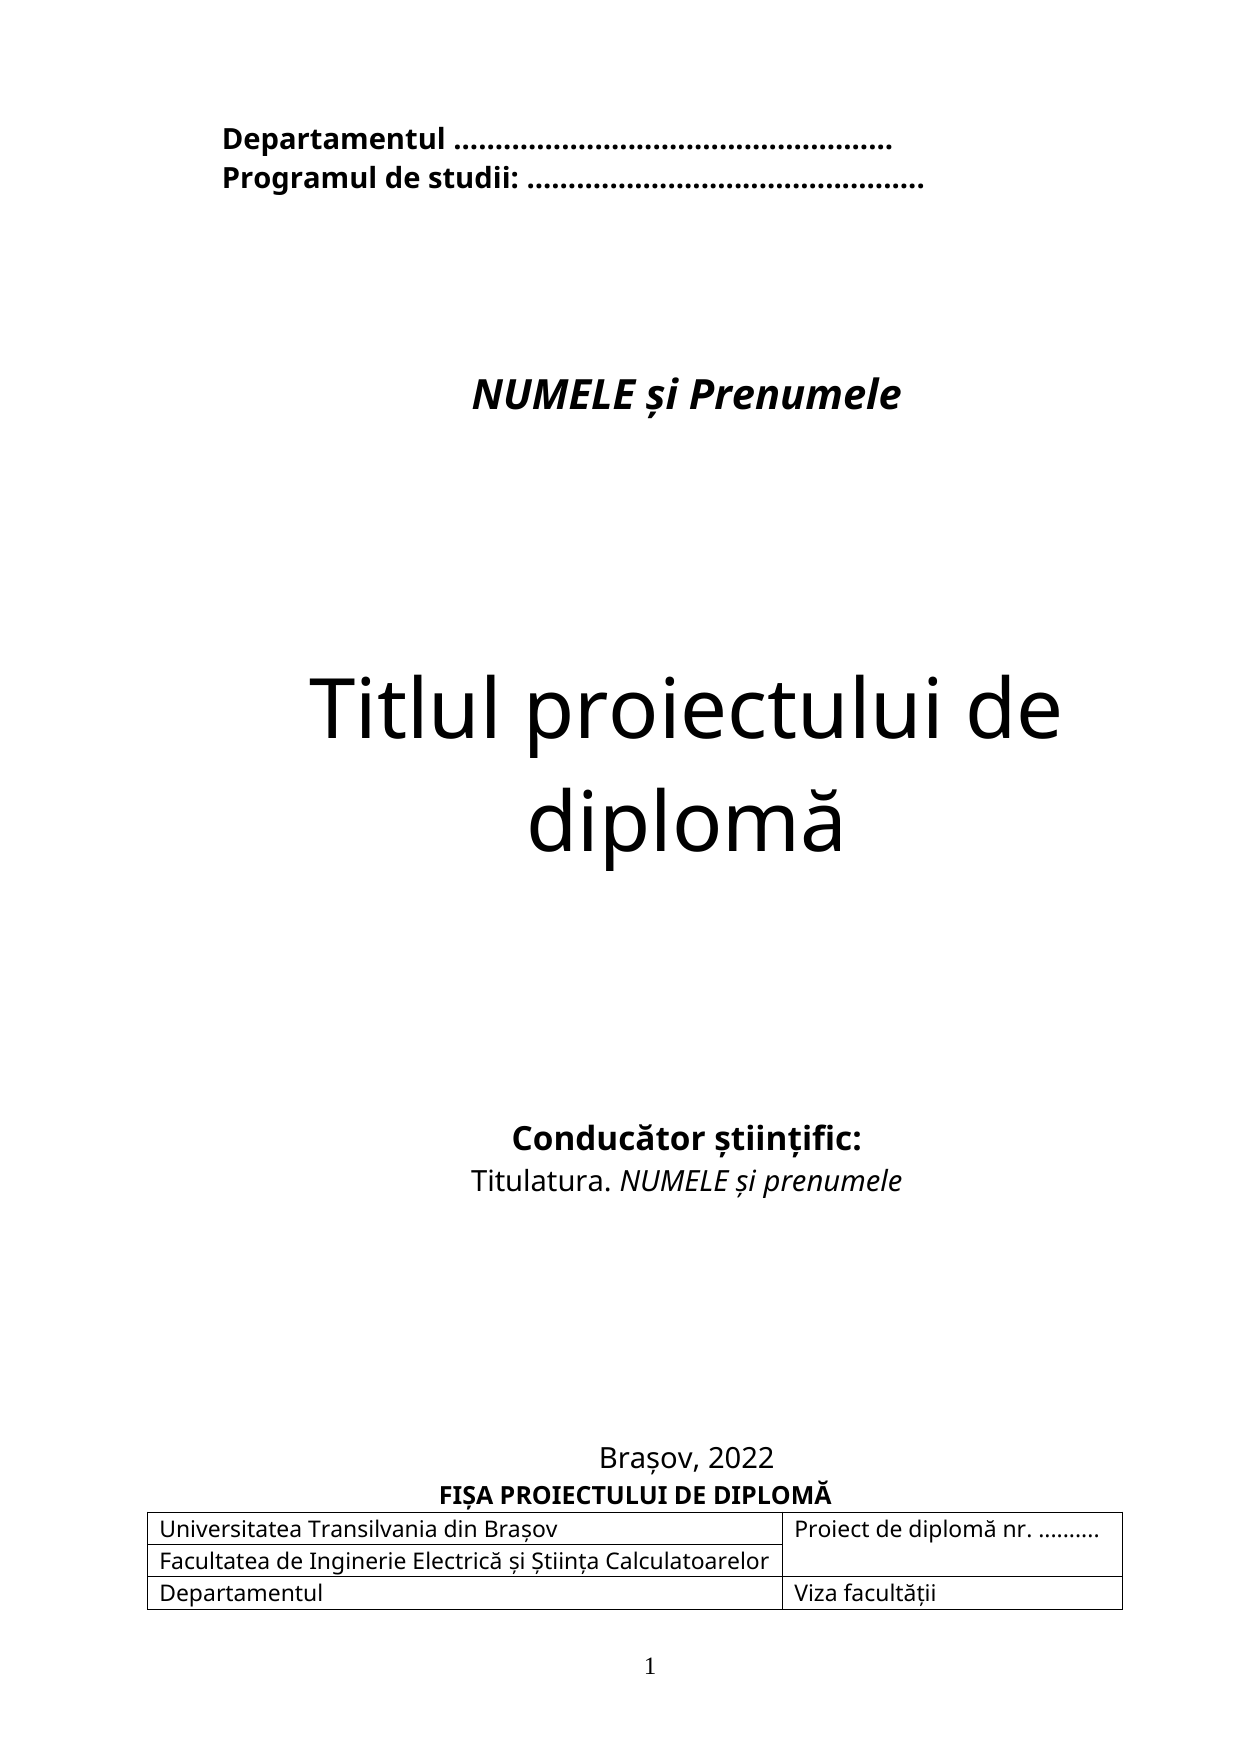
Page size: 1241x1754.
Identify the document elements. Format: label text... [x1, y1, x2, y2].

text diplomă [148, 763, 1152, 876]
text Titulatura. NUMELE și prenumele [148, 1160, 1152, 1200]
table_cell Universitatea Transilvania din Braşov [148, 1513, 782, 1544]
text NUMELE și Prenumele [148, 365, 1152, 422]
table_cell Viza facultății [783, 1577, 1122, 1608]
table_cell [148, 1577, 782, 1608]
text Programul de studii: ................................................ [148, 158, 1152, 197]
text Titlul proiectului de [148, 649, 1152, 763]
text Departamentul ..................................................... [148, 118, 1152, 158]
text Conducător științific: [148, 1114, 1152, 1160]
table_header FIȘA PROIECTULUI DE DIPLOMĂ [148, 1478, 1123, 1512]
table_cell Proiect de diplomă nr. .......... [783, 1513, 1122, 1576]
table_cell Facultatea de Inginerie Electrică şi Ştiința Calculatoarelor [148, 1545, 782, 1576]
text Brașov, 2022 [148, 1438, 1152, 1477]
